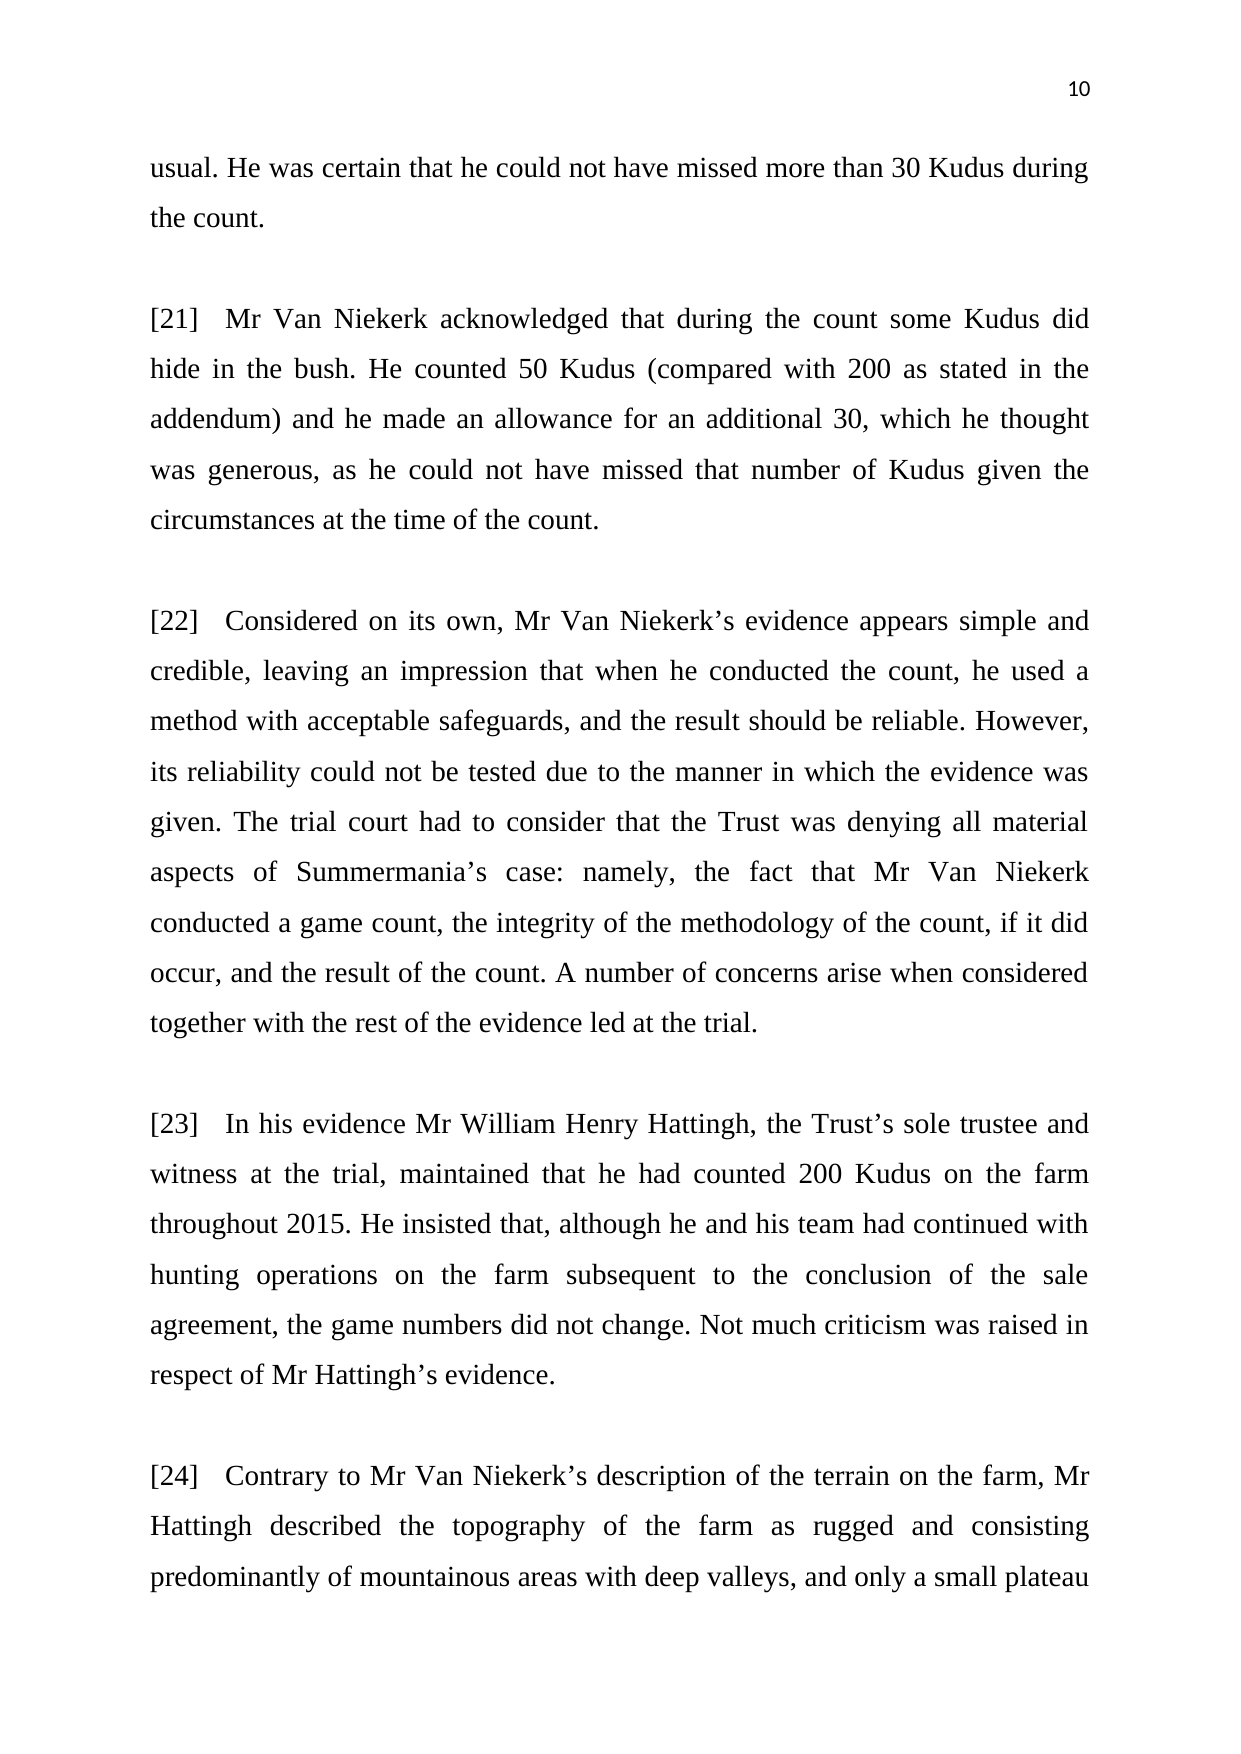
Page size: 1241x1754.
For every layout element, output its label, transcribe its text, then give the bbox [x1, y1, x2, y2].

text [150, 1458, 1090, 1592]
text [23] In his evidence Mr William Henry Hattingh, the Trust’s sole trustee and witness at the trial, maintained that he had counted 200 Kudus on the farm throughout 2015. He insisted that, although he and his team had continued with hunting operations on the farm subsequent to the conclusion of the sale agreement, the game numbers did not change. Not much criticism was raised in respect of Mr Hattingh’s evidence. [150, 1106, 1090, 1391]
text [150, 150, 1090, 234]
text [21] Mr Van Niekerk acknowledged that during the count some Kudus did hide in the bush. He counted 50 Kudus (compared with 200 as stated in the addendum) and he made an allowance for an additional 30, which he thought was generous, as he could not have missed that number of Kudus given the circumstances at the time of the count. [150, 301, 1090, 536]
text [22] Considered on its own, Mr Van Niekerk’s evidence appears simple and credible, leaving an impression that when he conducted the count, he used a method with acceptable safeguards, and the result should be reliable. However, its reliability could not be tested due to the manner in which the evidence was given. The trial court had to consider that the Trust was denying all material aspects of Summermania’s case: namely, the fact that Mr Van Niekerk conducted a game count, the integrity of the methodology of the count, if it did occur, and the result of the count. A number of concerns arise when considered together with the rest of the evidence led at the trial. [150, 603, 1090, 1039]
